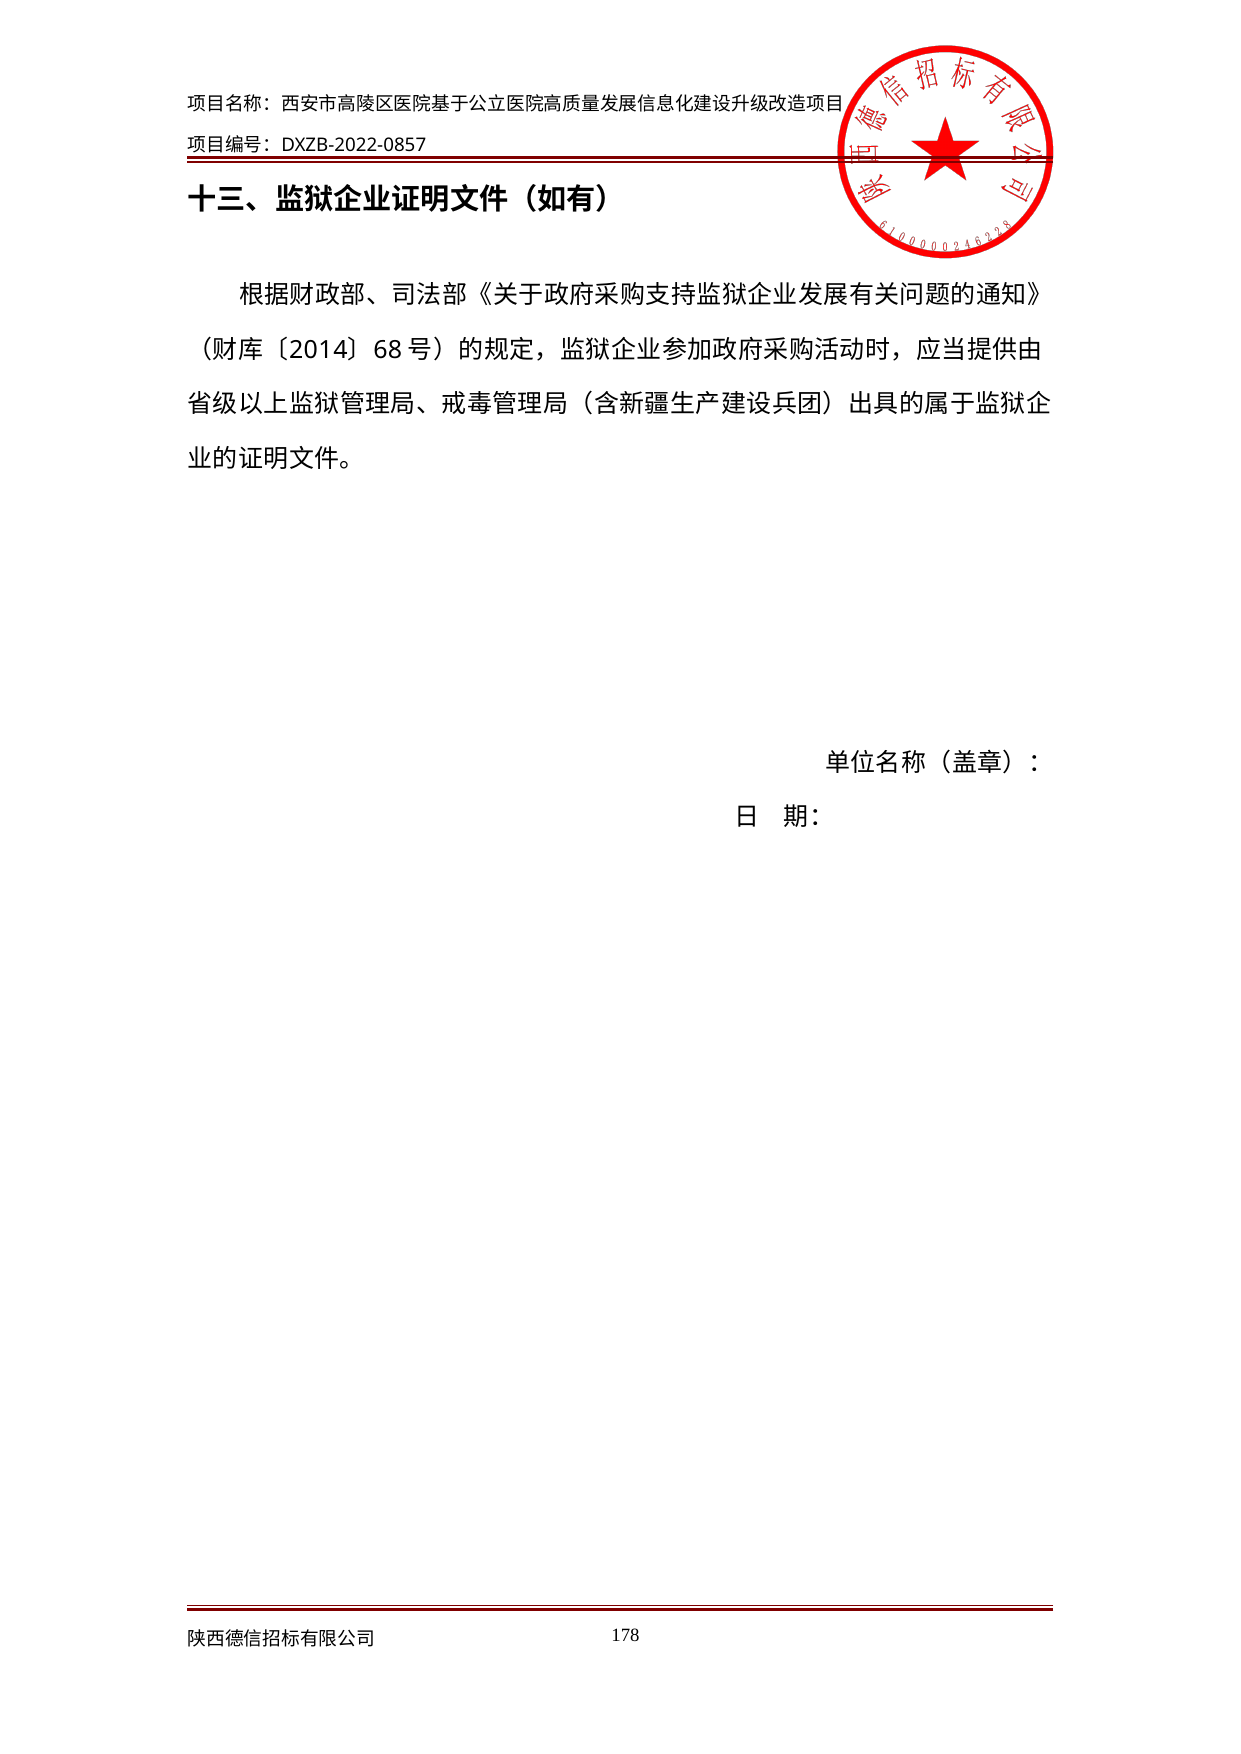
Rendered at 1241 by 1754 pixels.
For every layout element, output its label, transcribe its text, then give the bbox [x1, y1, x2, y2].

text 十三、监狱企业证明文件（如有） [187, 175, 1053, 217]
text 日 期： [187, 796, 1053, 833]
text 单位名称（盖章）： [187, 742, 1053, 778]
picture [835, 43, 1057, 262]
text 根据财政部、司法部《关于政府采购支持监狱企业发展有关问题的通知》（财库〔2014〕68号）的规定，监狱企业参加政府采购活动时，应当提供由省级以上监狱管理局、戒毒管理局（含新疆生产建设兵团）出具的属于监狱企业的证明文件。 [187, 275, 1053, 474]
